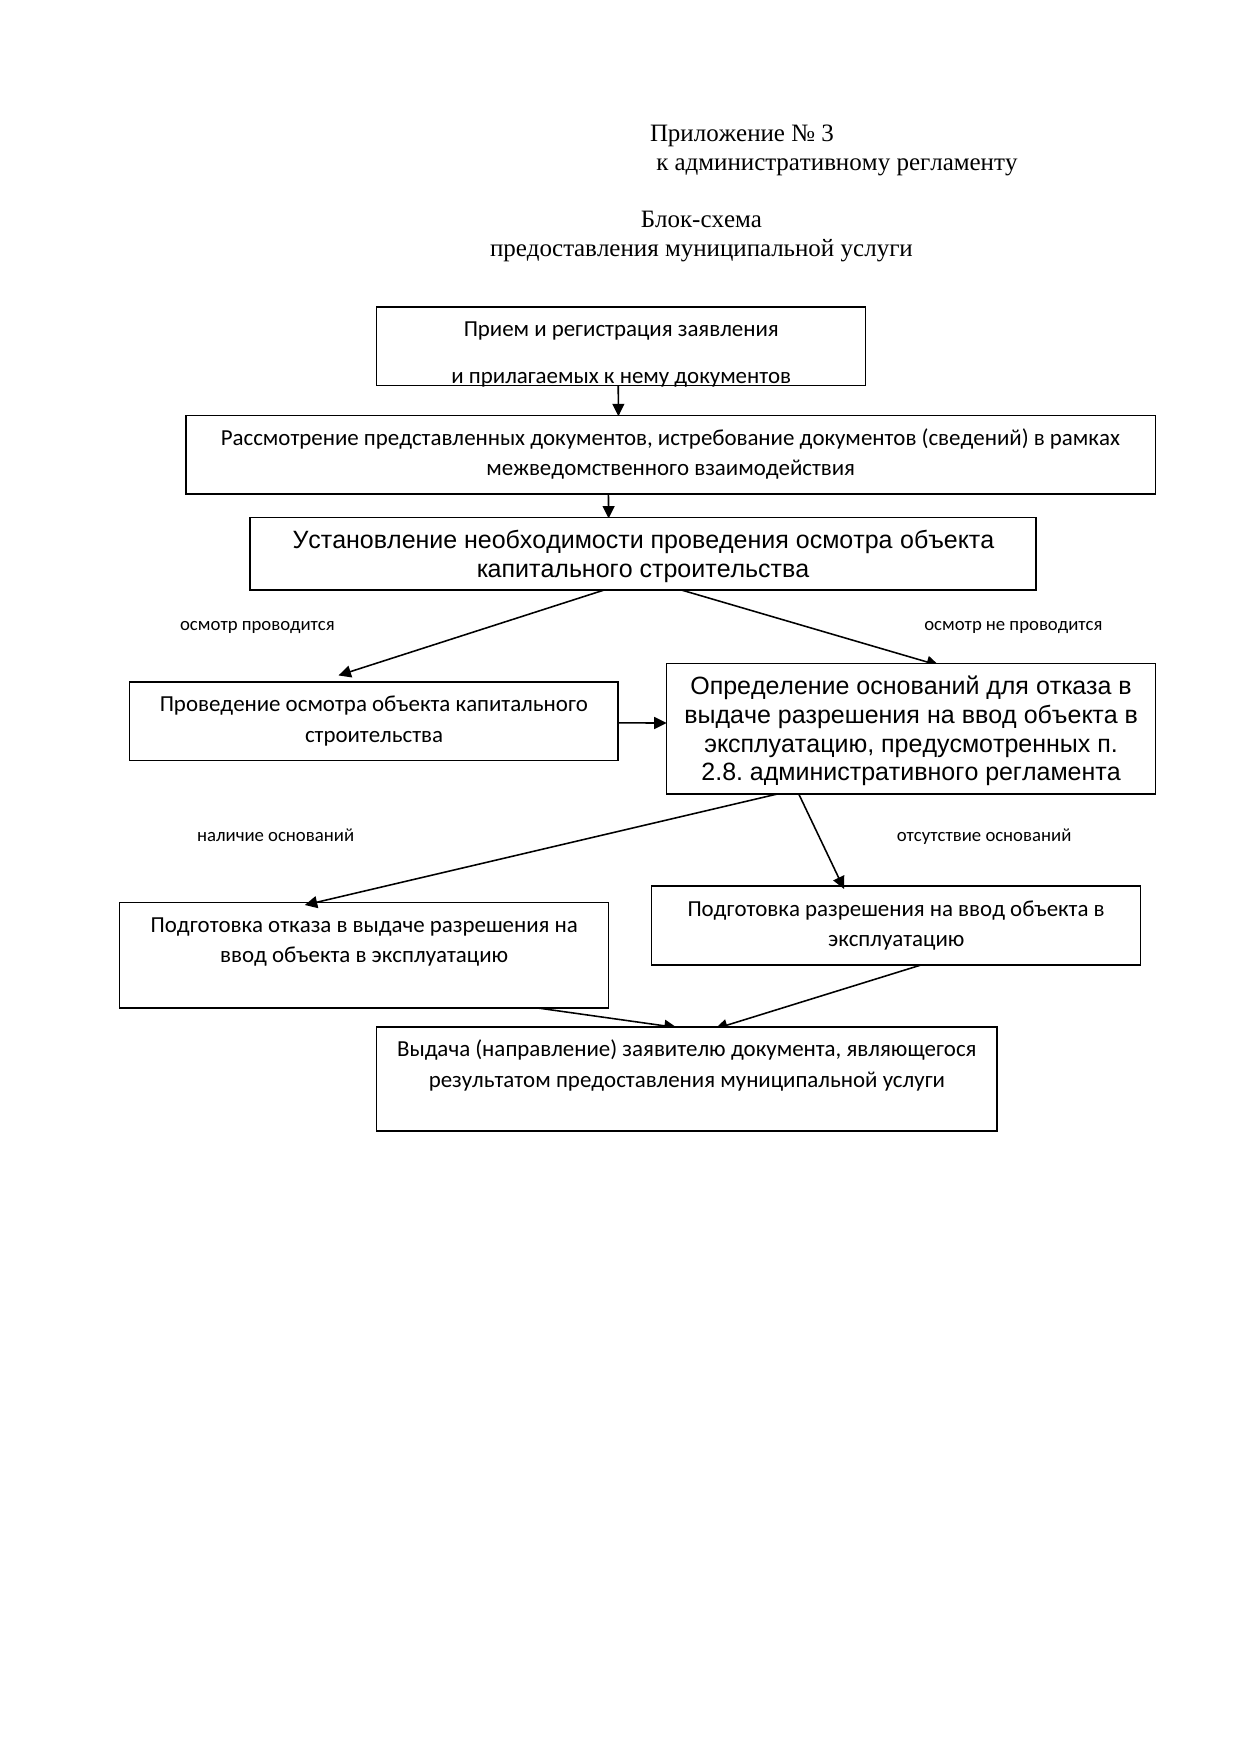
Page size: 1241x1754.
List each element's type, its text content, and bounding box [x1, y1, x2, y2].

text Блок-схема [177, 204, 1152, 233]
text Приложение № 3 [650, 118, 1152, 147]
text предоставления муниципальной услуги [177, 233, 1152, 262]
text к административному регламенту [650, 147, 1152, 176]
